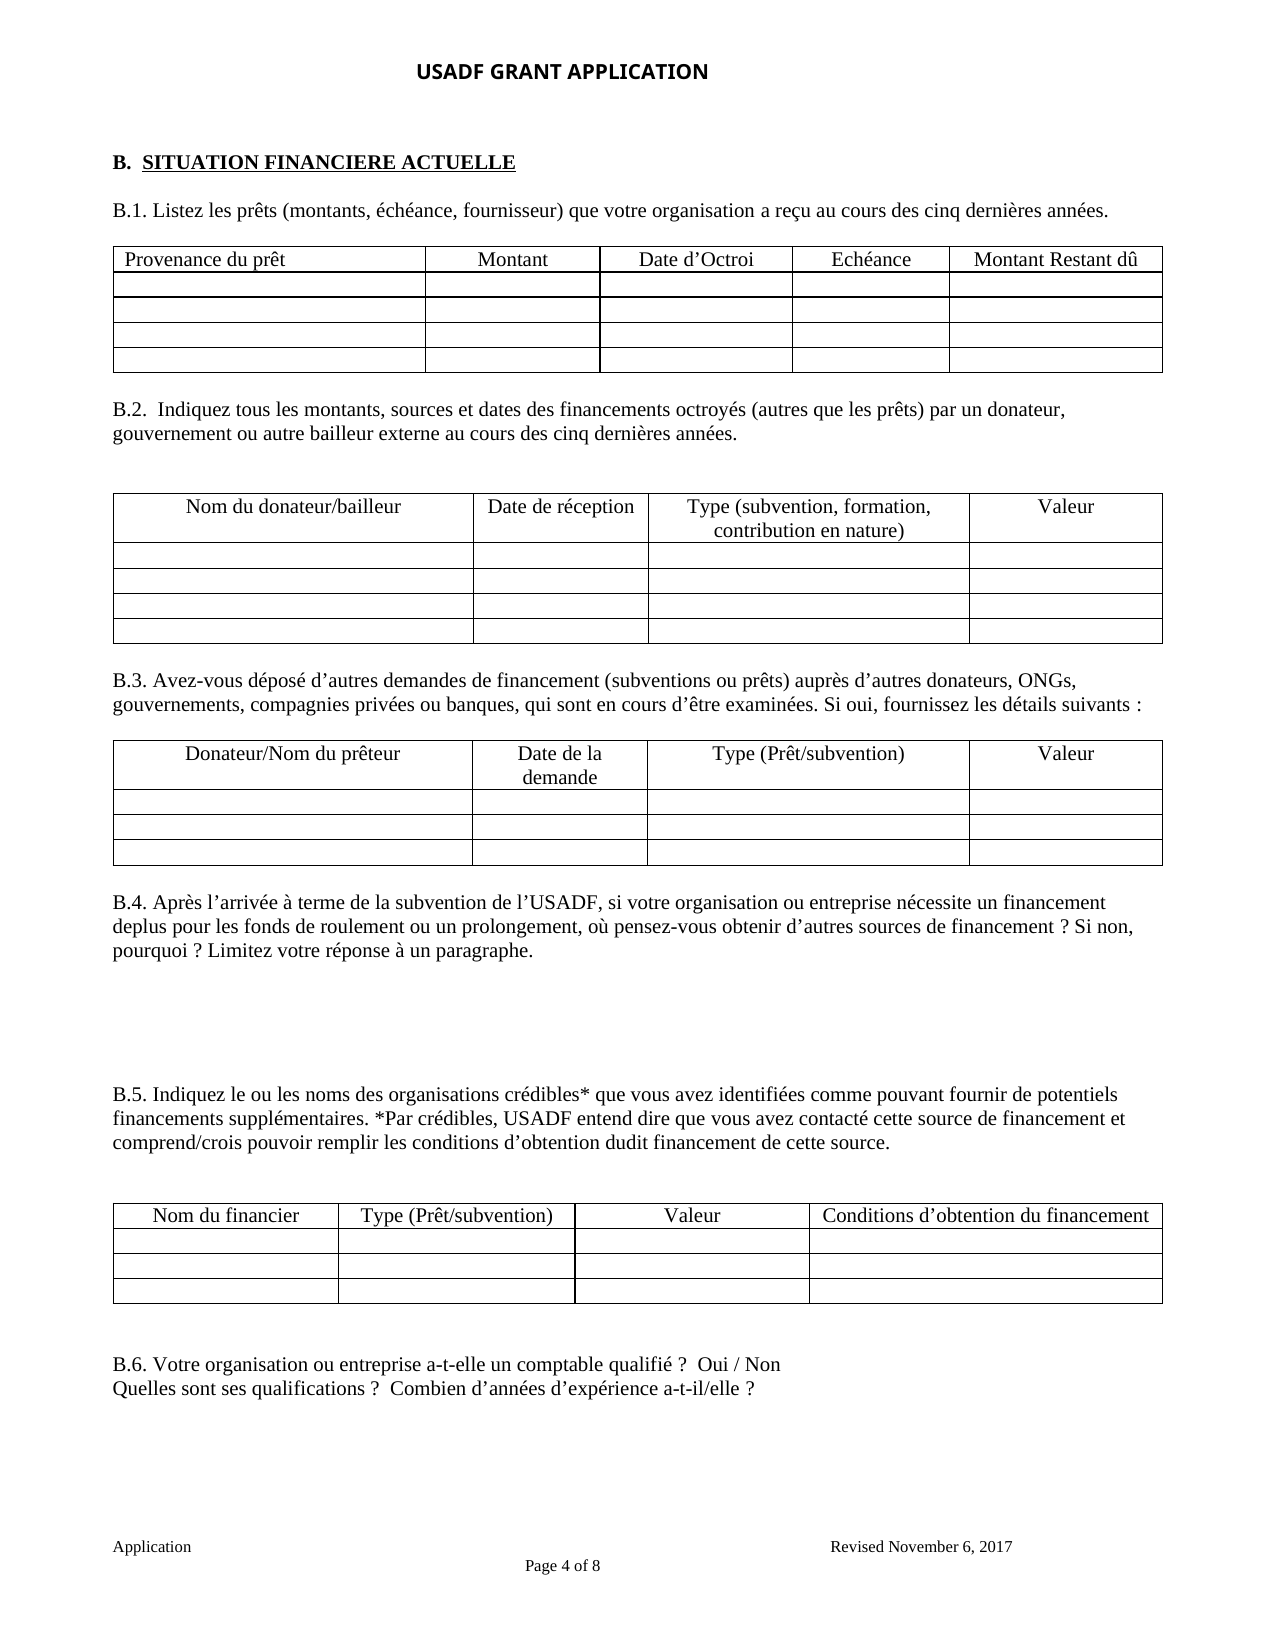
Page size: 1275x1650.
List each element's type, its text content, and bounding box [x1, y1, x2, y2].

table_header Conditions d’obtention du financement [810, 1204, 1162, 1227]
table_cell [601, 298, 792, 322]
table_cell [114, 815, 472, 839]
table_cell [114, 273, 425, 296]
table_cell [339, 1254, 574, 1278]
table_cell [950, 298, 1162, 322]
text B.3. Avez-vous déposé d’autres demandes de financement (subventions ou prêts) auprès d’autres donateurs, ONGs, gouvernements, compagnies privées ou banques, qui sont en cours d’être examinées. Si oui, fournissez les détails suivants : [112, 668, 1162, 716]
table_header Provenance du prêt [114, 247, 425, 271]
table_cell [793, 323, 949, 347]
table_cell [426, 298, 599, 322]
table_cell [114, 1229, 338, 1253]
table_header Valeur [576, 1204, 809, 1227]
table_cell [114, 594, 473, 618]
table_cell [114, 790, 472, 814]
table_cell [339, 1279, 574, 1303]
text B. SITUATION FINANCIERE ACTUELLE [112, 150, 1162, 174]
table_header Donateur/Nom du prêteur [114, 741, 472, 789]
table_header Echéance [793, 247, 949, 271]
table_cell [114, 543, 473, 567]
table_header Date d’Octroi [601, 247, 792, 271]
table_cell [810, 1254, 1162, 1278]
text B.4. Après l’arrivée à terme de la subvention de l’USADF, si votre organisation ou entreprise nécessite un financement deplus pour les fonds de roulement ou un prolongement, où pensez-vous obtenir d’autres sources de financement ? Si non, pourquoi ? Limitez votre réponse à un paragraphe. [112, 889, 1162, 962]
table_cell [970, 815, 1162, 839]
table_cell [474, 619, 648, 643]
table_cell [793, 273, 949, 296]
table_cell [601, 348, 792, 372]
table_cell [426, 323, 599, 347]
table_cell [473, 790, 647, 814]
table_header Nom du donateur/bailleur [114, 494, 473, 542]
table_cell [473, 840, 647, 864]
table_header Valeur [970, 494, 1162, 542]
table_header Type (Prêt/subvention) [339, 1204, 574, 1227]
table_cell [474, 569, 648, 592]
table_cell [114, 569, 473, 592]
table_cell [970, 840, 1162, 864]
table_cell [114, 348, 425, 372]
table_cell [114, 1254, 338, 1278]
text B.6. Votre organisation ou entreprise a-t-elle un comptable qualifié ? Oui / Non [112, 1352, 1162, 1376]
text B.5. Indiquez le ou les noms des organisations crédibles* que vous avez identifiées comme pouvant fournir de potentiels financements supplémentaires. *Par crédibles, USADF entend dire que vous avez contacté cette source de financement et comprend/crois pouvoir remplir les conditions d’obtention dudit financement de cette source. [112, 1082, 1162, 1154]
table_cell [793, 298, 949, 322]
table_cell [970, 569, 1162, 592]
table_cell [601, 323, 792, 347]
table_cell [576, 1279, 809, 1303]
table_cell [648, 840, 969, 864]
table_cell [950, 273, 1162, 296]
table_cell [601, 273, 792, 296]
table_header Nom du financier [114, 1204, 338, 1227]
table_cell [649, 619, 969, 643]
table_cell [648, 815, 969, 839]
table_cell [114, 619, 473, 643]
table_cell [339, 1229, 574, 1253]
table_cell [970, 619, 1162, 643]
table_cell [970, 543, 1162, 567]
table_cell [114, 298, 425, 322]
table_cell [649, 543, 969, 567]
table_header Montant Restant dû [950, 247, 1162, 271]
table_cell [474, 543, 648, 567]
table_header Type (subvention, formation, contribution en nature) [649, 494, 969, 542]
table_cell [114, 840, 472, 864]
table_cell [649, 569, 969, 592]
table_cell [649, 594, 969, 618]
table_header Type (Prêt/subvention) [648, 741, 969, 789]
table_cell [473, 815, 647, 839]
table_cell [426, 348, 599, 372]
table_cell [970, 790, 1162, 814]
table_cell [576, 1254, 809, 1278]
table_cell [793, 348, 949, 372]
text B.2. Indiquez tous les montants, sources et dates des financements octroyés (autres que les prêts) par un donateur, gouvernement ou autre bailleur externe au cours des cinq dernières années. [112, 397, 1162, 445]
table_cell [648, 790, 969, 814]
table_cell [810, 1229, 1162, 1253]
text Quelles sont ses qualifications ? Combien d’années d’expérience a-t-il/elle ? [112, 1376, 1162, 1400]
table_header Valeur [970, 741, 1162, 789]
table_header Date de réception [474, 494, 648, 542]
table_cell [114, 1279, 338, 1303]
table_cell [576, 1229, 809, 1253]
table_cell [970, 594, 1162, 618]
table_cell [114, 323, 425, 347]
table_cell [474, 594, 648, 618]
table_cell [950, 348, 1162, 372]
table_cell [426, 273, 599, 296]
table_header Date de la demande [473, 741, 647, 789]
table_cell [810, 1279, 1162, 1303]
table_cell [950, 323, 1162, 347]
text B.1. Listez les prêts (montants, échéance, fournisseur) que votre organisation a reçu au cours des cinq dernières années. [112, 198, 1162, 222]
table_header Montant [426, 247, 599, 271]
